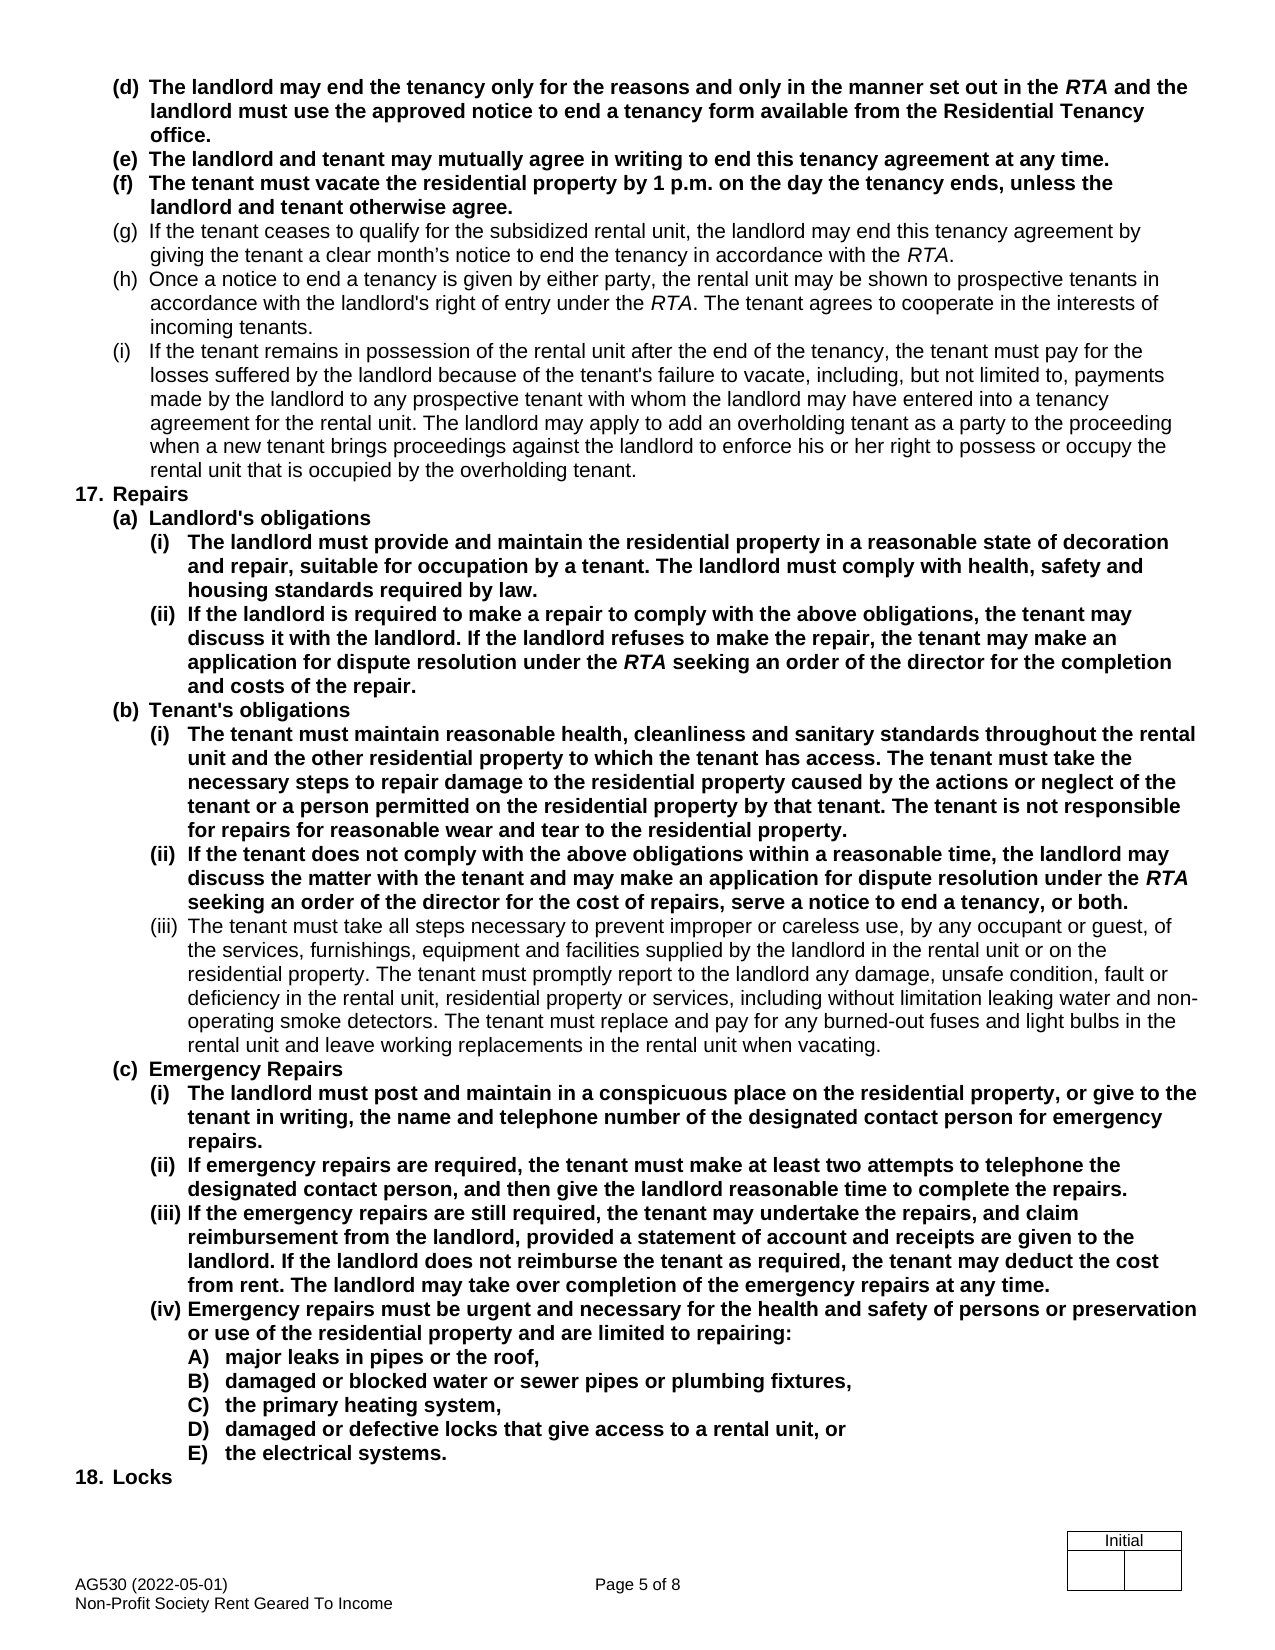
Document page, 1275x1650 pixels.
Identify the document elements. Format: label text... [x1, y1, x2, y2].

list Locks [75, 1464, 1200, 1488]
list Once a notice to end a tenancy is given by either party, the rental unit may be shown to prospective tenants in accordance with the landlord's right of entry under the RTA. The tenant agrees to cooperate in the interests of incoming tenants. [112, 267, 1200, 338]
list The landlord may end the tenancy only for the reasons and only in the manner set out in the RTA and the landlord must use the approved notice to end a tenancy form available from the Residential Tenancy office. [112, 75, 1200, 147]
list Emergency repairs must be urgent and necessary for the health and safety of persons or preservation or use of the residential property and are limited to repairing: [150, 1297, 1200, 1345]
list The landlord must post and maintain in a conspicuous place on the residential property, or give to the tenant in writing, the name and telephone number of the designated contact person for emergency repairs. [150, 1081, 1200, 1153]
list If the tenant ceases to qualify for the subsidized rental unit, the landlord may end this tenancy agreement by giving the tenant a clear month’s notice to end the tenancy in accordance with the RTA. [112, 219, 1200, 267]
list The landlord must provide and maintain the residential property in a reasonable state of decoration and repair, suitable for occupation by a tenant. The landlord must comply with health, safety and housing standards required by law. [150, 530, 1200, 602]
list Emergency Repairs [112, 1057, 1200, 1081]
list The landlord and tenant may mutually agree in writing to end this tenancy agreement at any time. [112, 147, 1200, 171]
list If the tenant remains in possession of the rental unit after the end of the tenancy, the tenant must pay for the losses suffered by the landlord because of the tenant's failure to vacate, including, but not limited to, payments made by the landlord to any prospective tenant with whom the landlord may have entered into a tenancy agreement for the rental unit. The landlord may apply to add an overholding tenant as a party to the proceeding when a new tenant brings proceedings against the landlord to enforce his or her right to possess or occupy the rental unit that is occupied by the overholding tenant. [112, 338, 1200, 482]
list If emergency repairs are required, the tenant must make at least two attempts to telephone the designated contact person, and then give the landlord reasonable time to complete the repairs. [150, 1153, 1200, 1201]
list Repairs [75, 482, 1200, 506]
list If the emergency repairs are still required, the tenant may undertake the repairs, and claim reimbursement from the landlord, provided a statement of account and receipts are given to the landlord. If the landlord does not reimburse the tenant as required, the tenant may deduct the cost from rent. The landlord may take over completion of the emergency repairs at any time. [150, 1201, 1200, 1297]
list major leaks in pipes or the roof, [187, 1345, 1200, 1369]
list damaged or defective locks that give access to a rental unit, or [187, 1417, 1200, 1441]
list The tenant must maintain reasonable health, cleanliness and sanitary standards throughout the rental unit and the other residential property to which the tenant has access. The tenant must take the necessary steps to repair damage to the residential property caused by the actions or neglect of the tenant or a person permitted on the residential property by that tenant. The tenant is not responsible for repairs for reasonable wear and tear to the residential property. [150, 722, 1200, 842]
list the primary heating system, [187, 1393, 1200, 1417]
list The tenant must take all steps necessary to prevent improper or careless use, by any occupant or guest, of the services, furnishings, equipment and facilities supplied by the landlord in the rental unit or on the residential property. The tenant must promptly report to the landlord any damage, unsafe condition, fault or deficiency in the rental unit, residential property or services, including without limitation leaking water and non-operating smoke detectors. The tenant must replace and pay for any burned-out fuses and light bulbs in the rental unit and leave working replacements in the rental unit when vacating. [150, 913, 1200, 1057]
list Tenant's obligations [112, 698, 1200, 722]
list the electrical systems. [187, 1441, 1200, 1464]
list The tenant must vacate the residential property by 1 p.m. on the day the tenancy ends, unless the landlord and tenant otherwise agree. [112, 171, 1200, 219]
list If the landlord is required to make a repair to comply with the above obligations, the tenant may discuss it with the landlord. If the landlord refuses to make the repair, the tenant may make an application for dispute resolution under the RTA seeking an order of the director for the completion and costs of the repair. [150, 602, 1200, 698]
list If the tenant does not comply with the above obligations within a reasonable time, the landlord may discuss the matter with the tenant and may make an application for dispute resolution under the RTA seeking an order of the director for the cost of repairs, serve a notice to end a tenancy, or both. [150, 842, 1200, 913]
list Landlord's obligations [112, 506, 1200, 530]
list damaged or blocked water or sewer pipes or plumbing fixtures, [187, 1369, 1200, 1393]
